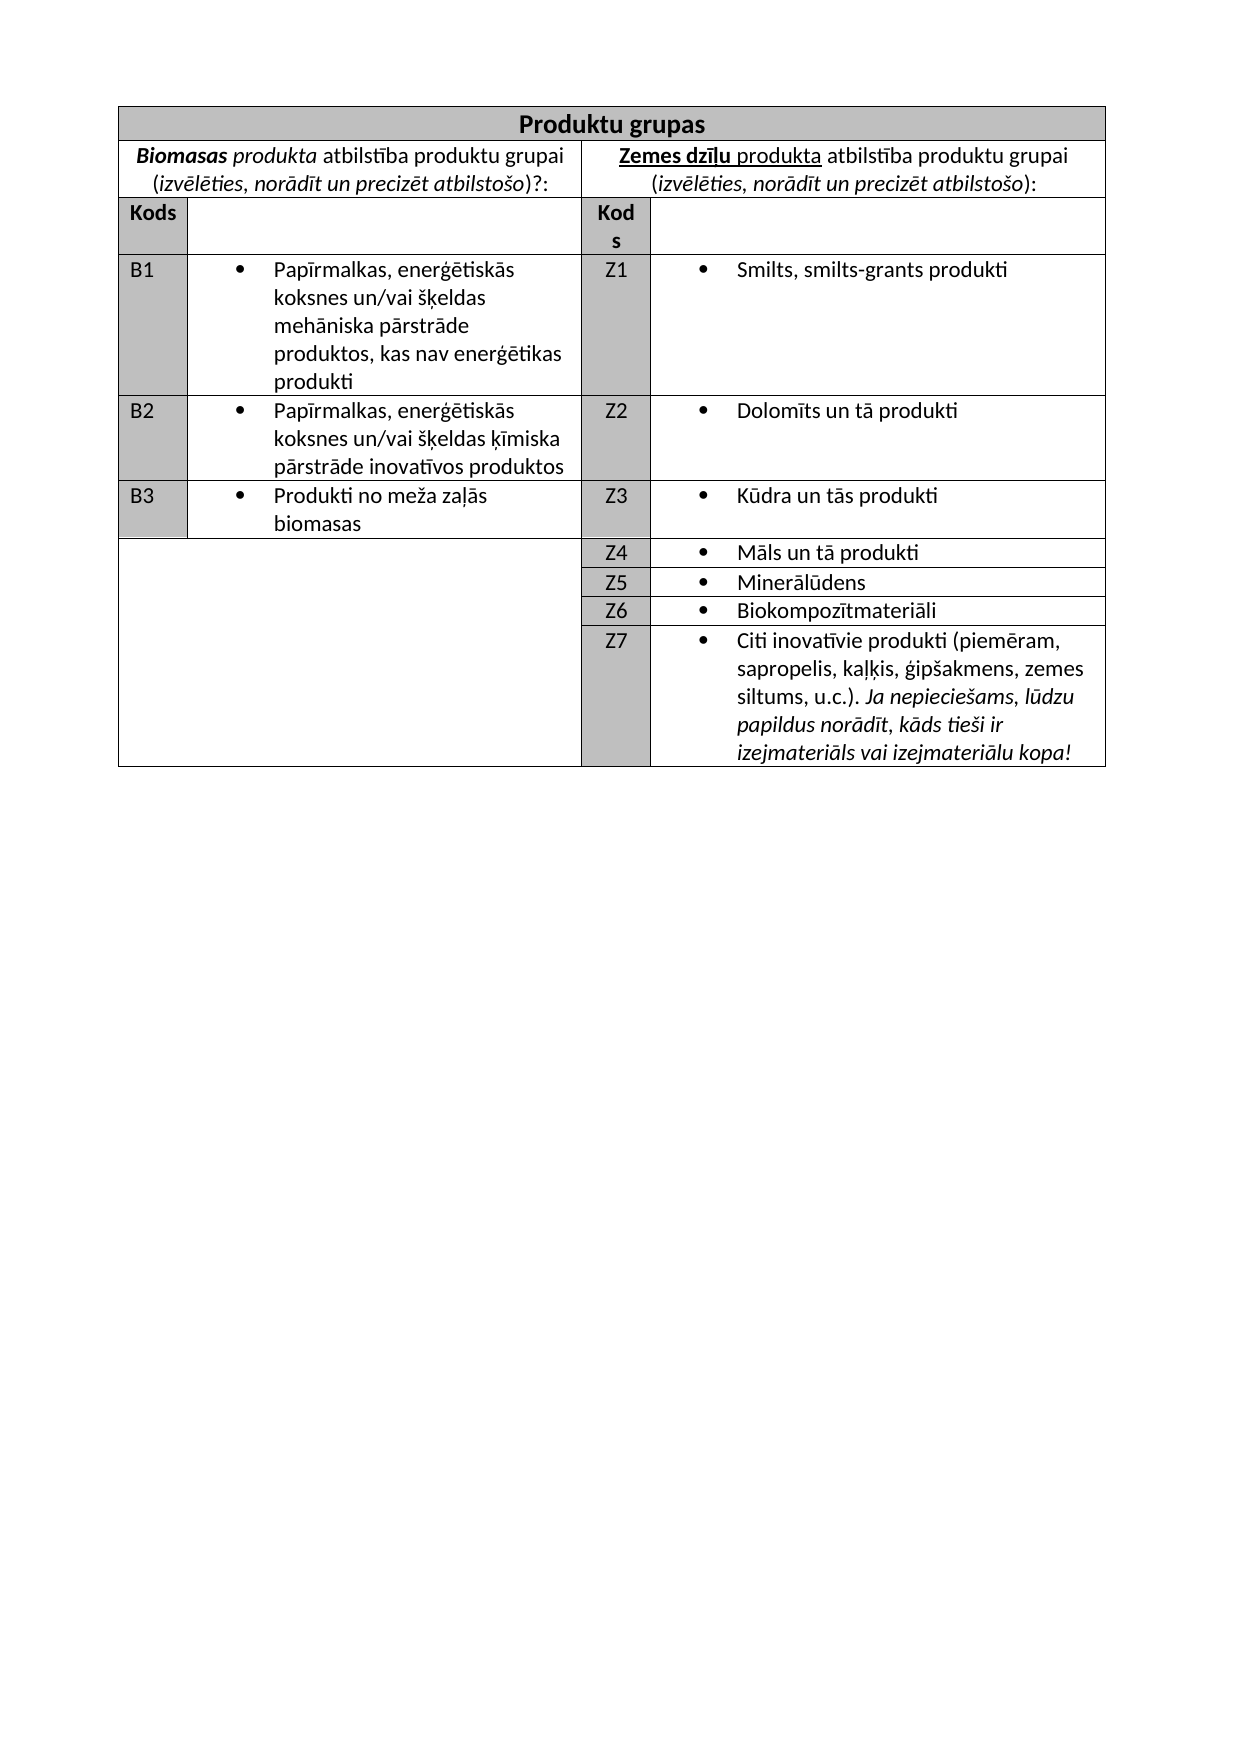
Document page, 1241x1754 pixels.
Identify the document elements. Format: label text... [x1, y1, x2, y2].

table_cell Biokompozītmateriāli [651, 597, 1105, 625]
table_cell Kods [119, 198, 187, 254]
table_cell Z6 [582, 597, 650, 625]
table_cell Produkti no meža zaļās biomasas [188, 481, 581, 537]
table_cell Kūdra un tās produkti [651, 481, 1105, 537]
table_cell Z1 [582, 255, 650, 395]
table_cell Dolomīts un tā produkti [651, 396, 1105, 480]
table_cell B2 [119, 396, 187, 480]
table_cell [651, 198, 1105, 254]
table_cell [119, 539, 581, 766]
table_cell Z4 [582, 539, 650, 567]
table_cell Biomasas produkta atbilstība produktu grupai (izvēlēties, norādīt un precizēt atbilstošo)?: [119, 141, 581, 197]
table_cell Citi inovatīvie produkti (piemēram, sapropelis, kaļķis, ģipšakmens, zemes siltums, u.c.). Ja nepieciešams, lūdzu papildus norādīt, kāds tieši ir izejmateriāls vai izejmateriālu kopa! [651, 626, 1105, 766]
table_header Produktu grupas [119, 107, 1105, 140]
table_cell [188, 198, 581, 254]
table_cell Minerālūdens [651, 568, 1105, 596]
table_cell B3 [119, 481, 187, 537]
table_cell Kods [582, 198, 650, 254]
table_cell Z7 [582, 626, 650, 766]
table_cell B1 [119, 255, 187, 395]
table_cell Z3 [582, 481, 650, 537]
table_cell Z2 [582, 396, 650, 480]
table_cell Papīrmalkas, enerģētiskās koksnes un/vai šķeldas ķīmiska pārstrāde inovatīvos produktos [188, 396, 581, 480]
table_cell Papīrmalkas, enerģētiskās koksnes un/vai šķeldas mehāniska pārstrāde produktos, kas nav enerģētikas produkti [188, 255, 581, 395]
table_cell Smilts, smilts-grants produkti [651, 255, 1105, 395]
table_cell Māls un tā produkti [651, 539, 1105, 567]
table_cell Zemes dzīļu produkta atbilstība produktu grupai (izvēlēties, norādīt un precizēt atbilstošo): [582, 141, 1105, 197]
table_cell Z5 [582, 568, 650, 596]
